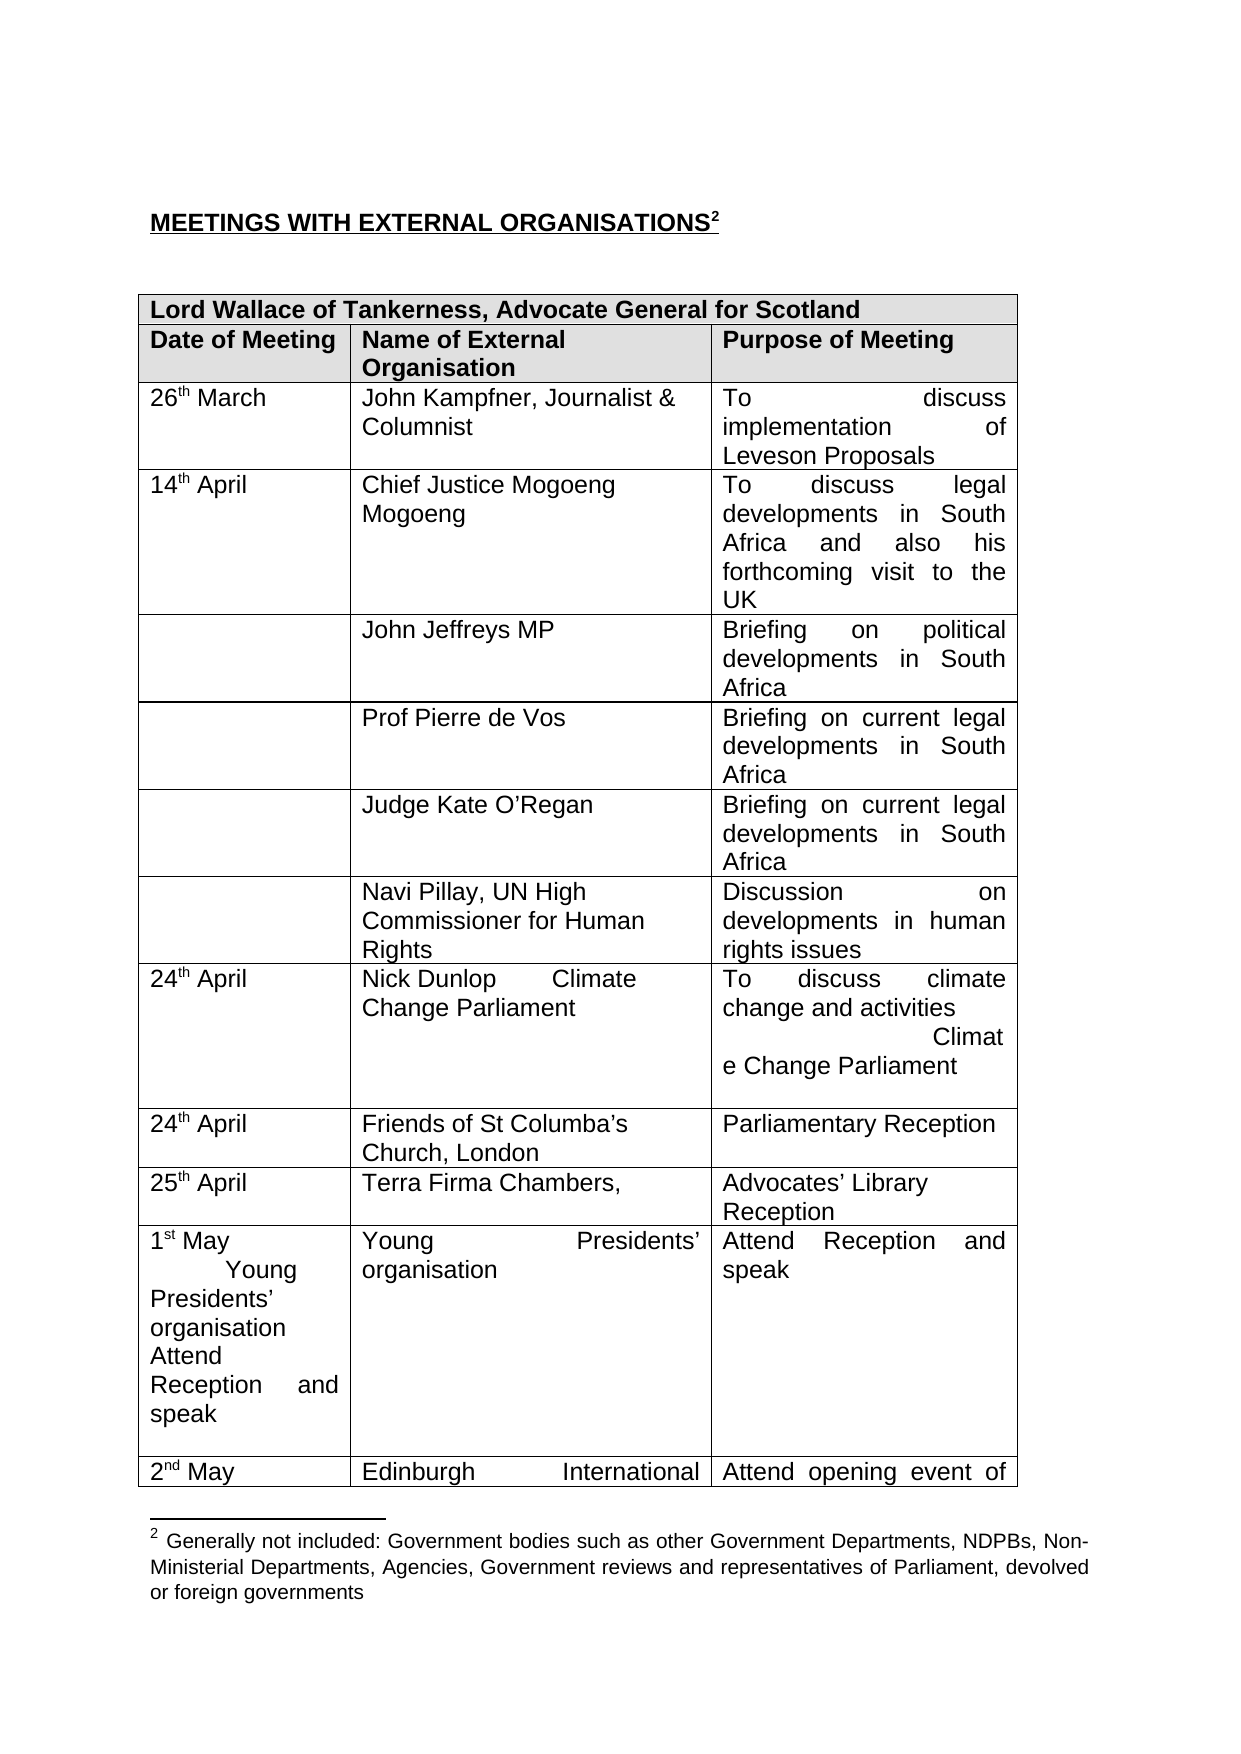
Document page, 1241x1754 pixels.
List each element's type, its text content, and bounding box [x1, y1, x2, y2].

table_cell [139, 877, 350, 963]
table_cell Discussion on developments in human rights issues [712, 877, 1017, 963]
table_cell 1st May Young Presidents’ organisation Attend Reception and speak [139, 1226, 350, 1456]
table_cell Prof Pierre de Vos [351, 703, 711, 789]
table_cell John Kampfner, Journalist & Columnist [351, 383, 711, 469]
table_cell [139, 790, 350, 876]
table_cell To discuss implementation of Leveson Proposals [712, 383, 1017, 469]
table_cell Attend Reception and speak [712, 1226, 1017, 1456]
table_cell [139, 615, 350, 701]
table_cell Briefing on current legal developments in South Africa [712, 703, 1017, 789]
table_cell Chief Justice Mogoeng Mogoeng [351, 470, 711, 614]
table_cell Purpose of Meeting [712, 325, 1017, 382]
table_cell Navi Pillay, UN High Commissioner for Human Rights [351, 877, 711, 963]
table_cell Advocates’ Library Reception [712, 1168, 1017, 1225]
table_header Lord Wallace of Tankerness, Advocate General for Scotland [139, 295, 1017, 323]
table_cell Parliamentary Reception [712, 1109, 1017, 1167]
table_cell To discuss legal developments in South Africa and also his forthcoming visit to the UK [712, 470, 1017, 614]
table_cell Young Presidents’ organisation [351, 1226, 711, 1456]
table_cell Name of External Organisation [351, 325, 711, 382]
table_cell 26th March [139, 383, 350, 469]
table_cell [351, 1457, 711, 1486]
table_cell 14th April [139, 470, 350, 614]
table_cell 25th April [139, 1168, 350, 1225]
table_cell 24th April [139, 964, 350, 1108]
table_cell Terra Firma Chambers, [351, 1168, 711, 1225]
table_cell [712, 1457, 1017, 1486]
table_cell Judge Kate O’Regan [351, 790, 711, 876]
table_cell Friends of St Columba’s Church, London [351, 1109, 711, 1167]
table_cell Date of Meeting [139, 325, 350, 382]
table_cell John Jeffreys MP [351, 615, 711, 701]
table_cell 24th April [139, 1109, 350, 1167]
table_cell Nick Dunlop Climate Change Parliament [351, 964, 711, 1108]
table_cell To discuss climate change and activities Climate Change Parliament [712, 964, 1017, 1108]
table_cell Briefing on current legal developments in South Africa [712, 790, 1017, 876]
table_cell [139, 1457, 350, 1486]
table_cell Briefing on political developments in South Africa [712, 615, 1017, 701]
text MEETINGS WITH EXTERNAL ORGANISATIONS [150, 207, 1090, 236]
table_cell [139, 703, 350, 789]
